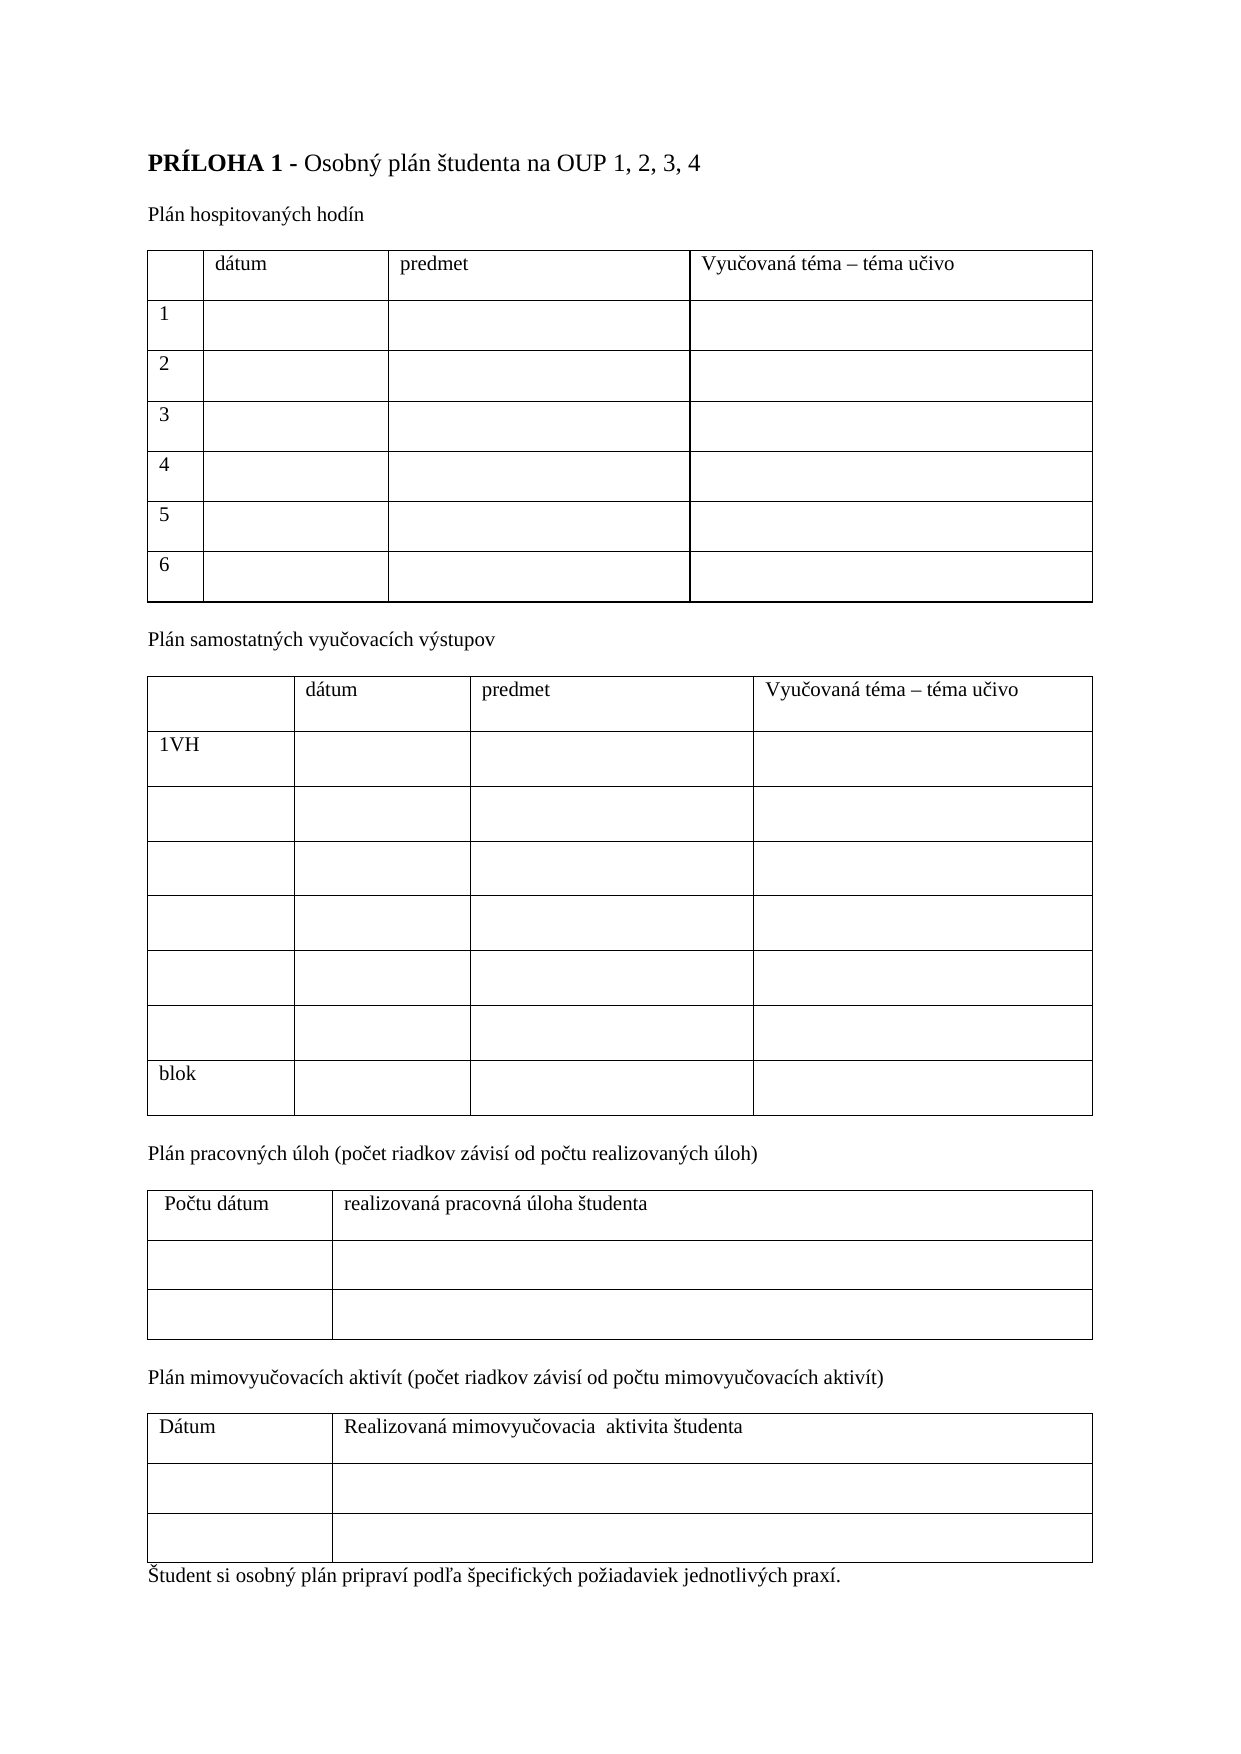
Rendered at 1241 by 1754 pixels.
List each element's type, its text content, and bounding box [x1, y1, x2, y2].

table_cell [148, 1241, 332, 1289]
table_cell [754, 732, 1092, 786]
table_header [148, 677, 294, 731]
table_cell [389, 301, 689, 350]
table_cell [148, 951, 294, 1005]
table_cell 1VH [148, 732, 294, 786]
table_header realizovaná pracovná úloha študenta [333, 1191, 1092, 1240]
table_cell [333, 1241, 1092, 1289]
table_cell [389, 402, 689, 451]
table_cell [204, 301, 388, 350]
table_cell [754, 896, 1092, 950]
table_header Počtu dátum [148, 1191, 332, 1240]
text Študent si osobný plán pripraví podľa špecifických požiadaviek jednotlivých praxí. [148, 1563, 1093, 1587]
table_cell 2 [148, 351, 203, 401]
table_cell [691, 301, 1092, 350]
table_header dátum [295, 677, 470, 731]
table_cell [295, 896, 470, 950]
text PRÍLOHA 1 - Osobný plán študenta na OUP 1, 2, 3, 4 [148, 148, 1093, 176]
table_cell [691, 552, 1092, 601]
table_cell [204, 452, 388, 501]
table_cell [148, 1290, 332, 1339]
table_cell [471, 896, 753, 950]
table_cell [295, 1061, 470, 1115]
table_cell [148, 842, 294, 895]
table_cell [333, 1464, 1092, 1513]
table_cell [204, 552, 388, 601]
table_cell [295, 1006, 470, 1060]
table_cell 5 [148, 502, 203, 551]
table_cell [295, 732, 470, 786]
table_cell [148, 1464, 332, 1513]
table_cell 3 [148, 402, 203, 451]
table_cell [389, 452, 689, 501]
table_header Vyučovaná téma – téma učivo [691, 251, 1092, 300]
table_cell [754, 842, 1092, 895]
table_cell [471, 842, 753, 895]
text Plán pracovných úloh (počet riadkov závisí od počtu realizovaných úloh) [148, 1141, 1093, 1165]
table_cell [295, 842, 470, 895]
table_cell [148, 1514, 332, 1562]
table_cell [389, 351, 689, 401]
table_cell [471, 1061, 753, 1115]
table_cell [333, 1514, 1092, 1562]
table_cell [754, 787, 1092, 841]
table_cell [754, 1061, 1092, 1115]
table_cell [148, 896, 294, 950]
table_cell 4 [148, 452, 203, 501]
table_cell [471, 1006, 753, 1060]
table_header Dátum [148, 1414, 332, 1463]
text Plán samostatných vyučovacích výstupov [148, 627, 1093, 651]
table_cell [691, 402, 1092, 451]
table_cell [295, 951, 470, 1005]
table_header Vyučovaná téma – téma učivo [754, 677, 1092, 731]
table_header [148, 251, 203, 300]
table_cell 1 [148, 301, 203, 350]
table_cell [754, 1006, 1092, 1060]
table_header predmet [389, 251, 689, 300]
table_cell [295, 787, 470, 841]
text Plán mimovyučovacích aktivít (počet riadkov závisí od počtu mimovyučovacích aktivít) [148, 1365, 1093, 1389]
table_cell [471, 732, 753, 786]
table_cell [389, 552, 689, 601]
table_cell [148, 1006, 294, 1060]
table_header Realizovaná mimovyučovacia aktivita študenta [333, 1414, 1092, 1463]
table_header dátum [204, 251, 388, 300]
table_cell [691, 351, 1092, 401]
table_cell [471, 951, 753, 1005]
table_cell [333, 1290, 1092, 1339]
table_cell [148, 787, 294, 841]
table_cell [691, 452, 1092, 501]
table_cell [204, 402, 388, 451]
table_cell blok [148, 1061, 294, 1115]
table_cell [691, 502, 1092, 551]
table_cell [204, 351, 388, 401]
table_header predmet [471, 677, 753, 731]
table_cell [471, 787, 753, 841]
text Plán hospitovaných hodín [148, 201, 1093, 226]
table_cell [204, 502, 388, 551]
table_cell [754, 951, 1092, 1005]
table_cell [389, 502, 689, 551]
table_cell 6 [148, 552, 203, 601]
